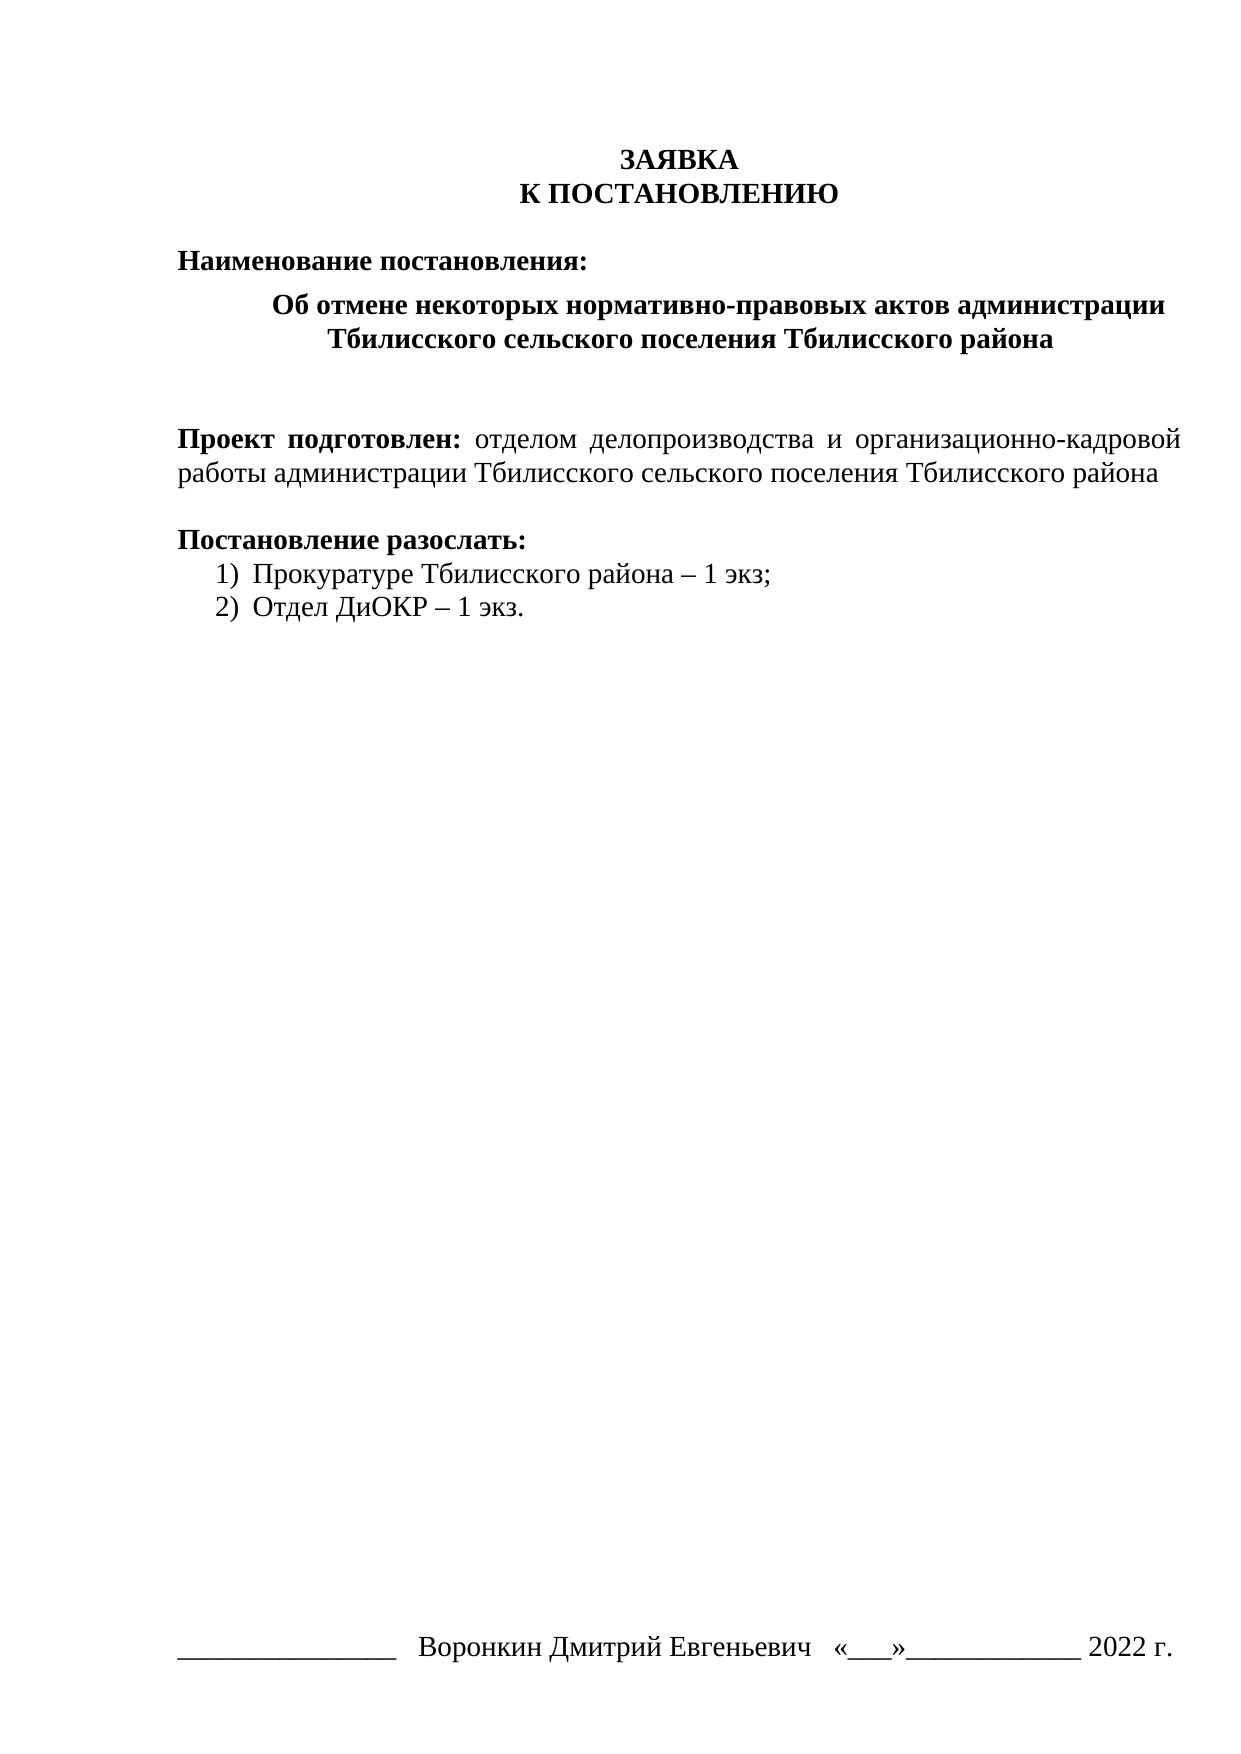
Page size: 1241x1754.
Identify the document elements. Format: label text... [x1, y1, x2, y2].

text Проект подготовлен: отделом делопроизводства и организационно-кадровой работы администрации Тбилисского сельского поселения Тбилисского района [177, 276, 1181, 489]
list Прокуратуре Тбилисского района – 1 экз; [215, 556, 1181, 589]
text ЗАЯВКА [177, 142, 1181, 176]
text К ПОСТАНОВЛЕНИЮ [177, 176, 1181, 209]
list Отдел ДиОКР – 1 экз. [215, 589, 1181, 623]
text Постановление разослать: [177, 522, 1181, 556]
text _______________ Воронкин Дмитрий Евгеньевич «___»____________ 2022 г. [177, 1629, 1181, 1663]
text Наименование постановления: [177, 243, 1181, 276]
text Об отмене некоторых нормативно-правовых актов администрации Тбилисского сельского поселения Тбилисского района [188, 287, 1192, 354]
